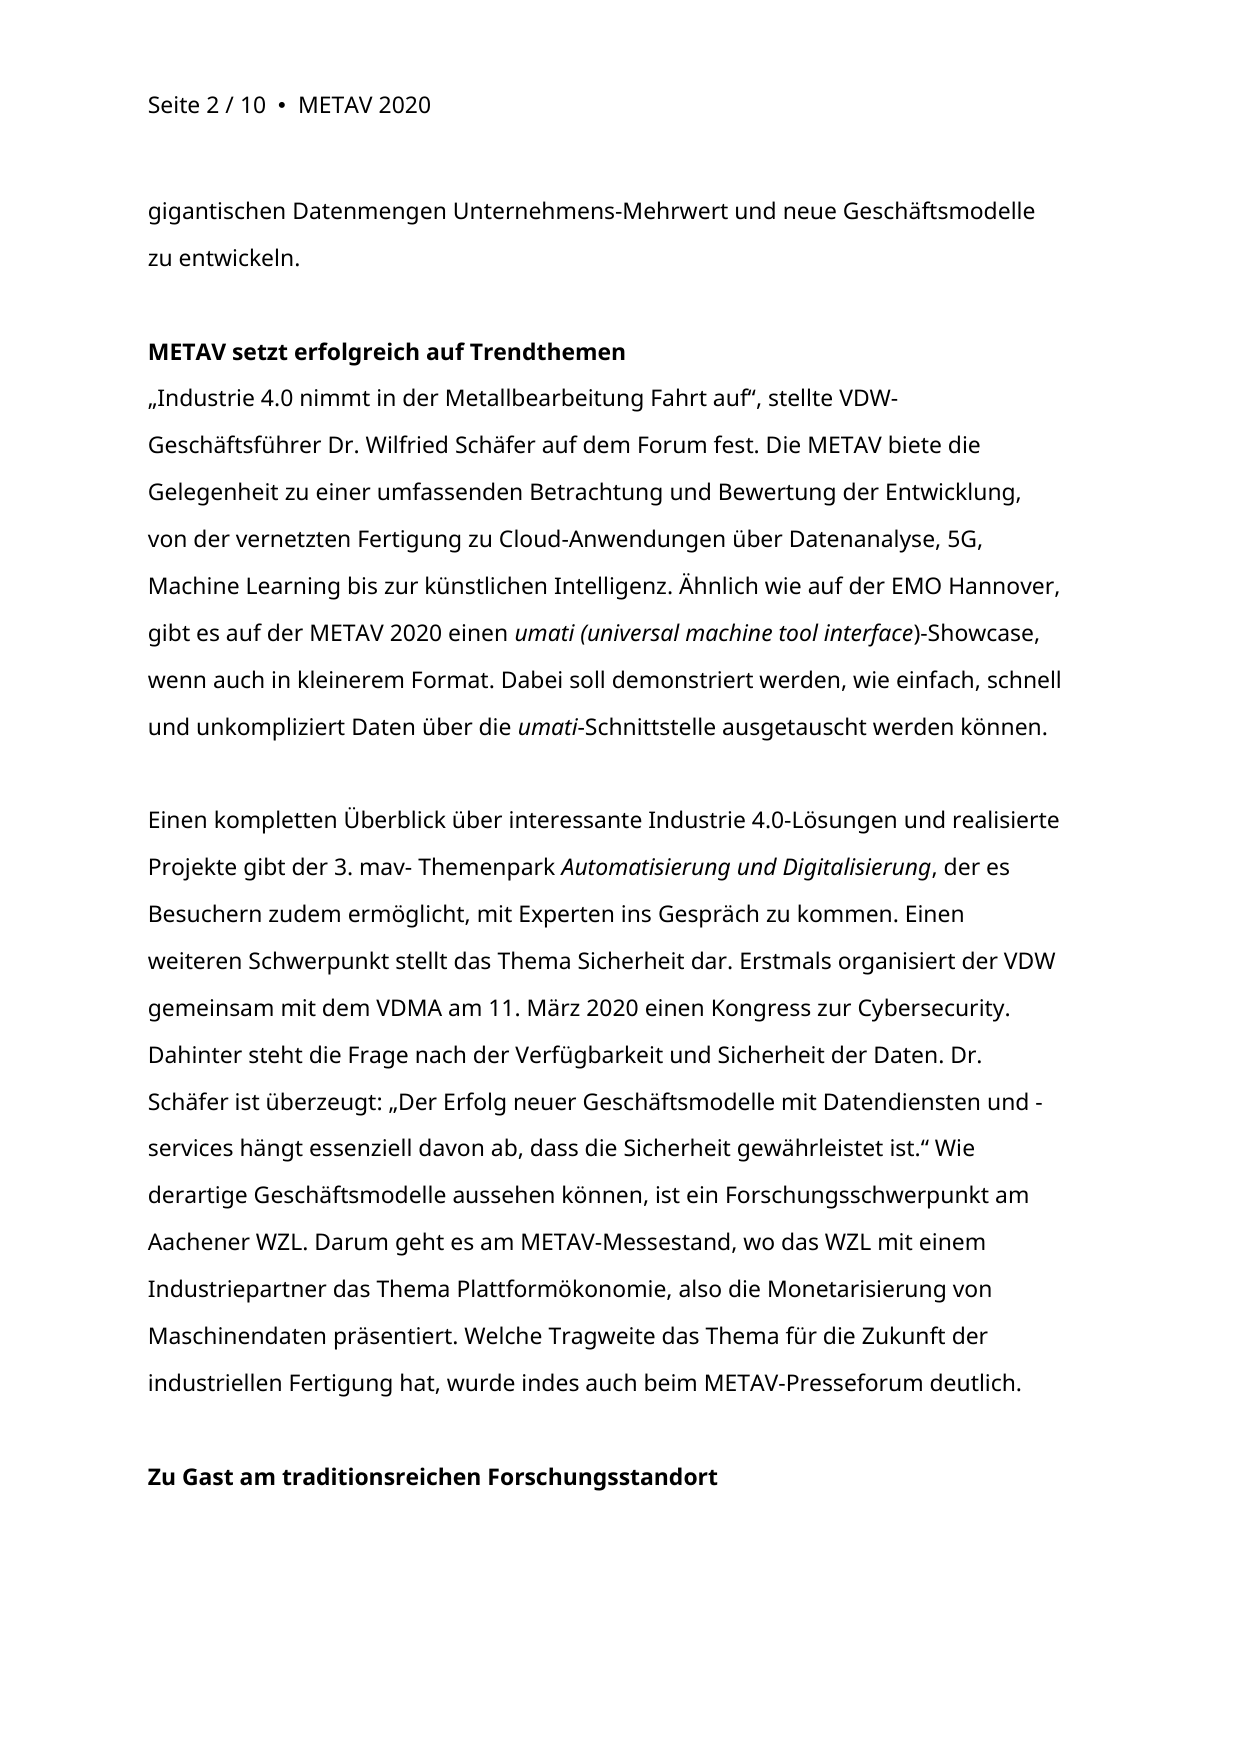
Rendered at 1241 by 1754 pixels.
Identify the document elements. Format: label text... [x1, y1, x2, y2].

text Zu Gast am traditionsreichen Forschungsstandort [148, 1461, 1063, 1492]
text METAV setzt erfolgreich auf Trendthemen [148, 336, 1063, 367]
text „Industrie 4.0 nimmt in der Metallbearbeitung Fahrt auf“, stellte VDW-Geschäftsführer Dr. Wilfried Schäfer auf dem Forum fest. Die METAV biete die Gelegenheit zu einer umfassenden Betrachtung und Bewertung der Entwicklung, von der vernetzten Fertigung zu Cloud-Anwendungen über Datenanalyse, 5G, Machine Learning bis zur künstlichen Intelligenz. Ähnlich wie auf der EMO Hannover, gibt es auf der METAV 2020 einen umati (universal machine tool interface)-Showcase, wenn auch in kleinerem Format. Dabei soll demonstriert werden, wie einfach, schnell und unkompliziert Daten über die umati-Schnittstelle ausgetauscht werden können. [148, 382, 1063, 742]
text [148, 195, 1063, 273]
text Einen kompletten Überblick über interessante Industrie 4.0-Lösungen und realisierte Projekte gibt der 3. mav- Themenpark Automatisierung und Digitalisierung, der es Besuchern zudem ermöglicht, mit Experten ins Gespräch zu kommen. Einen weiteren Schwerpunkt stellt das Thema Sicherheit dar. Erstmals organisiert der VDW gemeinsam mit dem VDMA am 11. März 2020 einen Kongress zur Cybersecurity. Dahinter steht die Frage nach der Verfügbarkeit und Sicherheit der Daten. Dr. Schäfer ist überzeugt: „Der Erfolg neuer Geschäftsmodelle mit Datendiensten und -services hängt essenziell davon ab, dass die Sicherheit gewährleistet ist.“ Wie derartige Geschäftsmodelle aussehen können, ist ein Forschungsschwerpunkt am Aachener WZL. Darum geht es am METAV-Messestand, wo das WZL mit einem Industriepartner das Thema Plattformökonomie, also die Monetarisierung von Maschinendaten präsentiert. Welche Tragweite das Thema für die Zukunft der industriellen Fertigung hat, wurde indes auch beim METAV-Presseforum deutlich. [148, 804, 1063, 1398]
